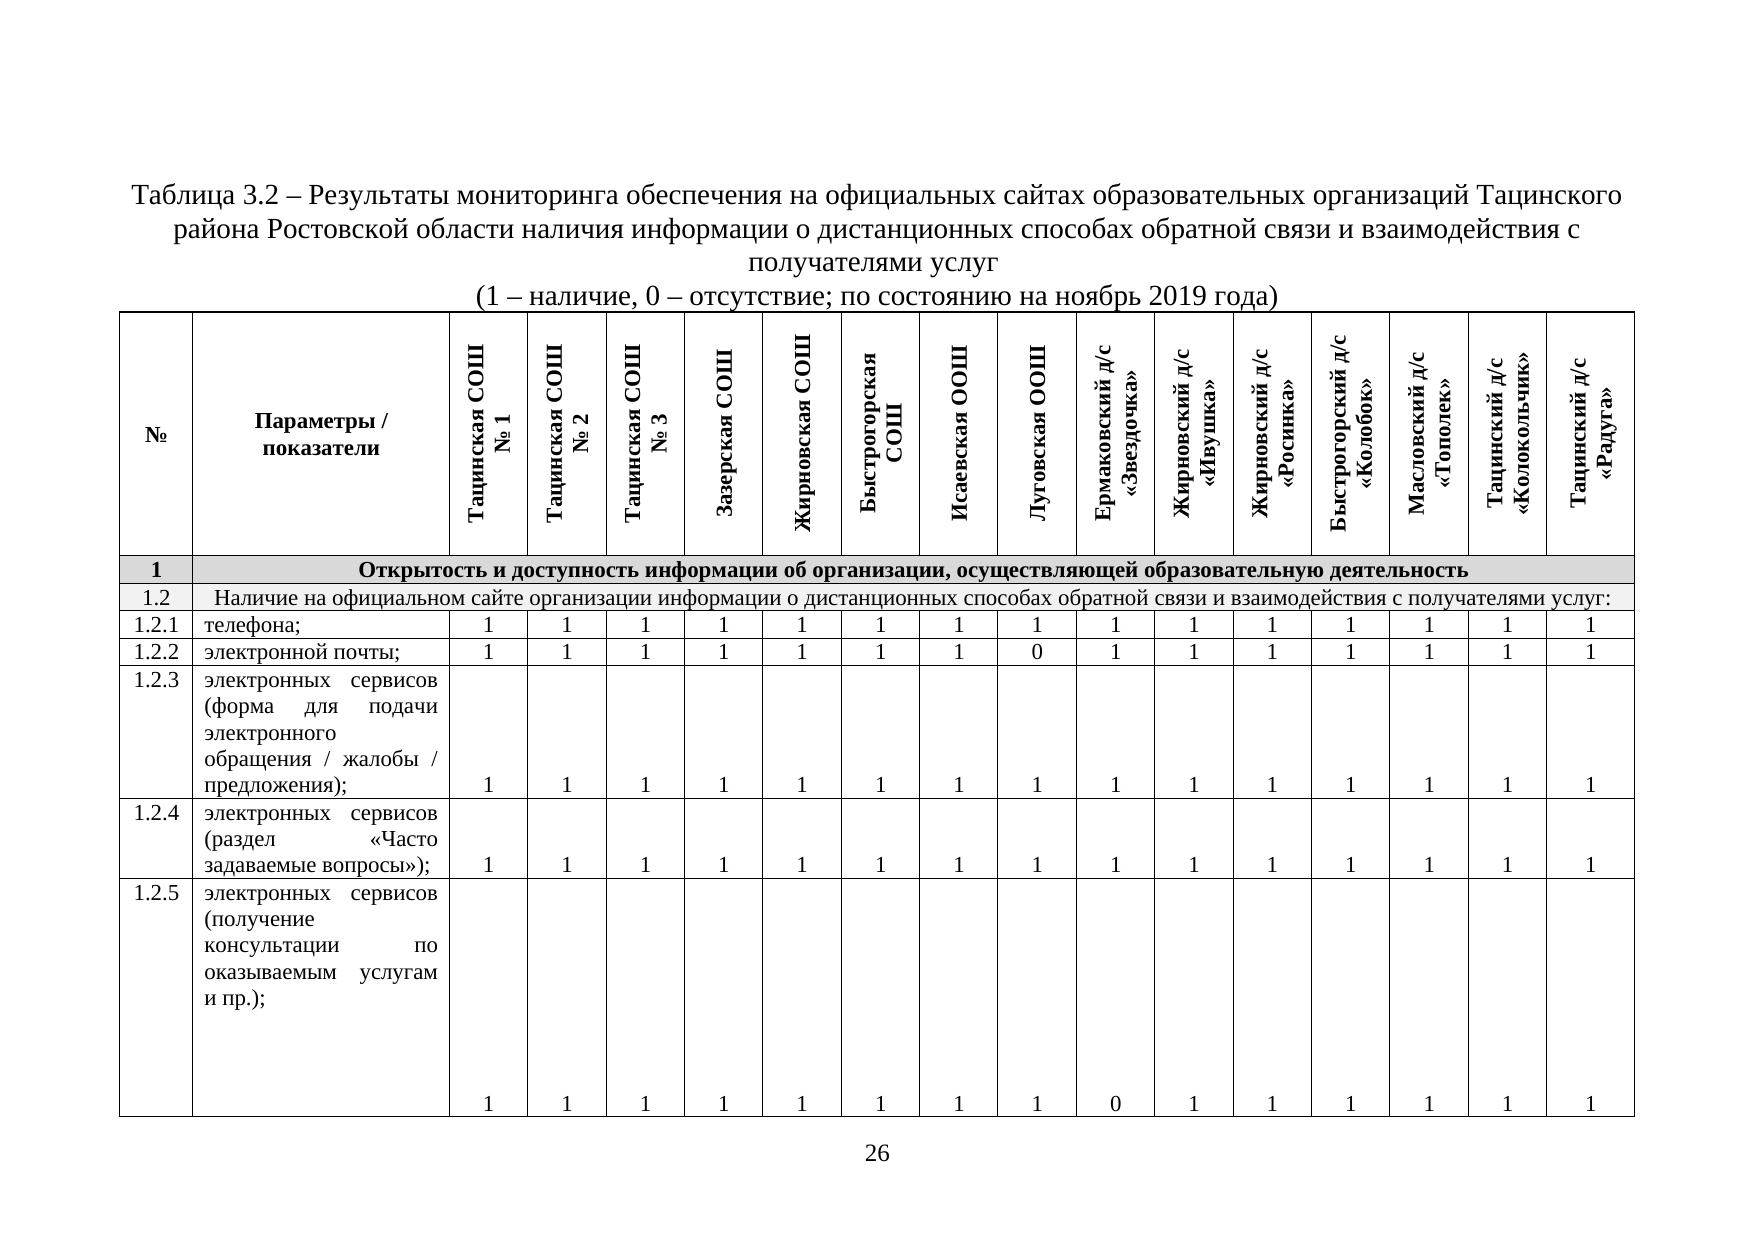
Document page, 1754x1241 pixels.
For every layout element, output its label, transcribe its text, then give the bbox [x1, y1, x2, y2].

table_cell электронных сервисов (раздел «Часто задаваемые вопросы»); [193, 799, 449, 878]
table_cell 1 [1155, 639, 1233, 665]
table_header Жирновский д/с «Росинка» [1234, 313, 1311, 555]
table_cell 1 [763, 611, 841, 637]
table_cell 1 [1234, 611, 1311, 637]
table_cell 1 [1547, 799, 1634, 878]
table_cell 1 [450, 639, 527, 665]
table_cell 1 [685, 879, 762, 1116]
table_header Тацинский д/с «Колокольчик» [1469, 313, 1546, 555]
table_cell 1 [1312, 666, 1389, 798]
table_cell 1.2.4 [120, 799, 192, 878]
table_cell 1 [607, 666, 684, 798]
table_cell 1 [1469, 611, 1546, 637]
table_header Зазерская СОШ [685, 313, 762, 555]
table_cell 1 [1469, 639, 1546, 665]
table_cell 1 [1469, 879, 1546, 1116]
table_cell 1 [842, 611, 919, 637]
table_header Жирновский д/с «Ивушка» [1155, 313, 1233, 555]
table_cell Открытость и доступность информации об организации, осуществляющей образовательную деятельность [193, 556, 1634, 583]
table_cell 1 [920, 799, 997, 878]
table_header Ермаковский д/с «Звездочка» [1077, 313, 1154, 555]
table_cell 1 [528, 611, 606, 637]
table_cell 1 [998, 879, 1076, 1116]
table_cell 1 [1390, 799, 1468, 878]
table_cell 1 [1547, 666, 1634, 798]
table_cell 1 [450, 879, 527, 1116]
table_cell 1 [607, 799, 684, 878]
table_header Исаевская ООШ [920, 313, 997, 555]
table_cell 1 [842, 799, 919, 878]
table_cell 1 [528, 799, 606, 878]
table_cell 1 [920, 639, 997, 665]
table_cell Наличие на официальном сайте организации информации о дистанционных способах обратной связи и взаимодействия с получателями услуг: [193, 584, 1634, 610]
table_cell 1 [528, 666, 606, 798]
table_cell 1 [1312, 799, 1389, 878]
table_cell 1 [1234, 639, 1311, 665]
table_header Тацинская СОШ № 1 [450, 313, 527, 555]
table_cell 1 [120, 556, 192, 583]
table_cell 1 [1547, 879, 1634, 1116]
table_cell 1 [607, 611, 684, 637]
table_cell 1 [763, 666, 841, 798]
table_cell 1.2 [120, 584, 192, 610]
table_cell 1 [1312, 611, 1389, 637]
table_cell 1 [1077, 666, 1154, 798]
table_cell 1 [1155, 666, 1233, 798]
table_cell 1 [1077, 799, 1154, 878]
table_cell 1 [685, 611, 762, 637]
table_cell 1 [1547, 611, 1634, 637]
table_cell электронной почты; [193, 639, 449, 665]
table_header № [120, 313, 192, 555]
table_cell электронных сервисов (получение консультации по оказываемым услугам и пр.); [193, 879, 449, 1116]
table_cell 0 [998, 639, 1076, 665]
table_cell 1 [685, 666, 762, 798]
table_cell 1 [685, 639, 762, 665]
table_cell электронных сервисов (форма для подачи электронного обращения / жалобы / предложения); [193, 666, 449, 798]
table_cell 1 [1312, 639, 1389, 665]
table_cell 1 [1234, 799, 1311, 878]
table_cell 1 [607, 639, 684, 665]
table_cell 1 [1390, 611, 1468, 637]
table_header Жирновская СОШ [763, 313, 841, 555]
table_header Луговская ООШ [998, 313, 1076, 555]
table_cell 1 [920, 879, 997, 1116]
table_header Быстрогорская СОШ [842, 313, 919, 555]
table_cell 1 [450, 611, 527, 637]
table_header Масловский д/с «Тополек» [1390, 313, 1468, 555]
table_cell 1.2.3 [120, 666, 192, 798]
table_cell 1 [763, 639, 841, 665]
table_cell 1 [920, 611, 997, 637]
table_cell 1 [1234, 879, 1311, 1116]
table_cell 1 [842, 666, 919, 798]
table_cell 1 [1155, 879, 1233, 1116]
table_header Параметры / показатели [193, 313, 449, 555]
table_cell 1 [763, 799, 841, 878]
table_cell 1 [1312, 879, 1389, 1116]
table_cell 1 [528, 639, 606, 665]
table_cell 1 [450, 666, 527, 798]
table_cell 1 [1155, 799, 1233, 878]
table_cell 1 [763, 879, 841, 1116]
table_cell 1 [607, 879, 684, 1116]
table_cell 1 [1469, 799, 1546, 878]
table_cell 1 [1547, 639, 1634, 665]
table_cell 1 [998, 611, 1076, 637]
table_cell 1 [842, 879, 919, 1116]
table_cell 1 [1390, 666, 1468, 798]
table_cell 1 [1077, 639, 1154, 665]
table_cell 1 [998, 666, 1076, 798]
table_cell 1 [1469, 666, 1546, 798]
table_cell 1.2.5 [120, 879, 192, 1116]
table_cell 1.2.2 [120, 639, 192, 665]
table_cell 1 [528, 879, 606, 1116]
text Таблица 3.2 – Результаты мониторинга обеспечения на официальных сайтах образовательных организаций Тацинского района Ростовской области наличия информации о дистанционных способах обратной связи и взаимодействия с получателями услуг (1 – наличие, 0 – отсутствие; по состоянию на ноябрь 2019 года) [118, 177, 1636, 311]
table_cell 1 [1234, 666, 1311, 798]
table_cell 1 [842, 639, 919, 665]
table_cell 1 [450, 799, 527, 878]
table_cell 1 [1390, 879, 1468, 1116]
table_cell 1 [1155, 611, 1233, 637]
table_header Тацинская СОШ № 3 [607, 313, 684, 555]
table_cell 1.2.1 [120, 611, 192, 637]
table_cell 1 [685, 799, 762, 878]
table_cell 1 [1077, 611, 1154, 637]
table_cell 1 [998, 799, 1076, 878]
table_cell 1 [1390, 639, 1468, 665]
table_cell 1 [920, 666, 997, 798]
table_header Быстрогорский д/с «Колобок» [1312, 313, 1389, 555]
table_header Тацинский д/с «Радуга» [1547, 313, 1634, 555]
table_cell 0 [1077, 879, 1154, 1116]
table_header Тацинская СОШ № 2 [528, 313, 606, 555]
table_cell телефона; [193, 611, 449, 637]
